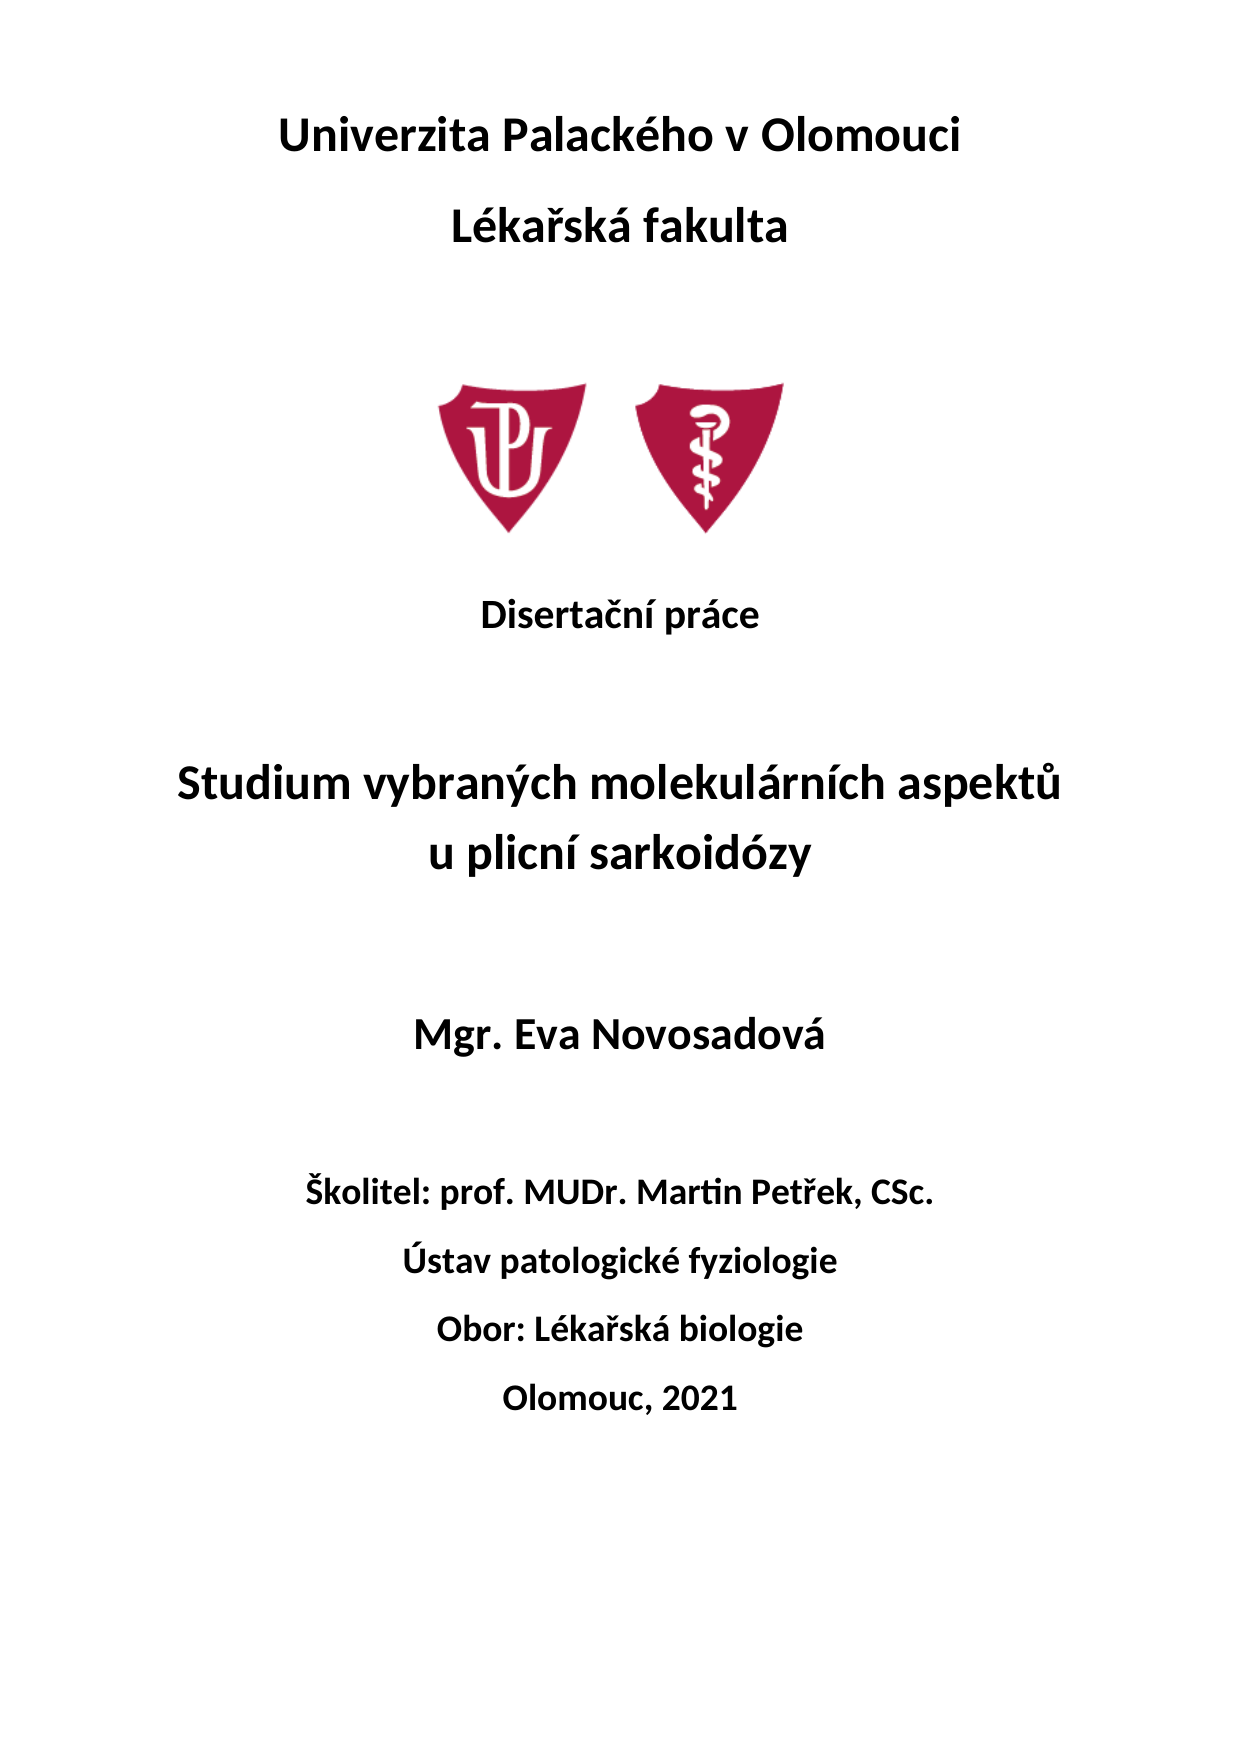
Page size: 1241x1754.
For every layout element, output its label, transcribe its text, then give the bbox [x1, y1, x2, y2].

text Olomouc, 2021 [148, 1374, 1092, 1420]
text Mgr. Eva Novosadová [148, 1005, 1092, 1061]
text Disertační práce [148, 588, 1092, 639]
picture [401, 321, 828, 564]
text Školitel: prof. MUDr. Martin Petřek, CSc. [148, 1168, 1092, 1214]
text Studium vybraných molekulárních aspektů u plicní sarkoidózy [148, 751, 1092, 882]
text Lékařská fakulta [148, 194, 1092, 255]
text Univerzita Palackého v Olomouci [148, 103, 1092, 164]
text Obor: Lékařská biologie [148, 1305, 1092, 1351]
text Ústav patologické fyziologie [148, 1237, 1092, 1282]
